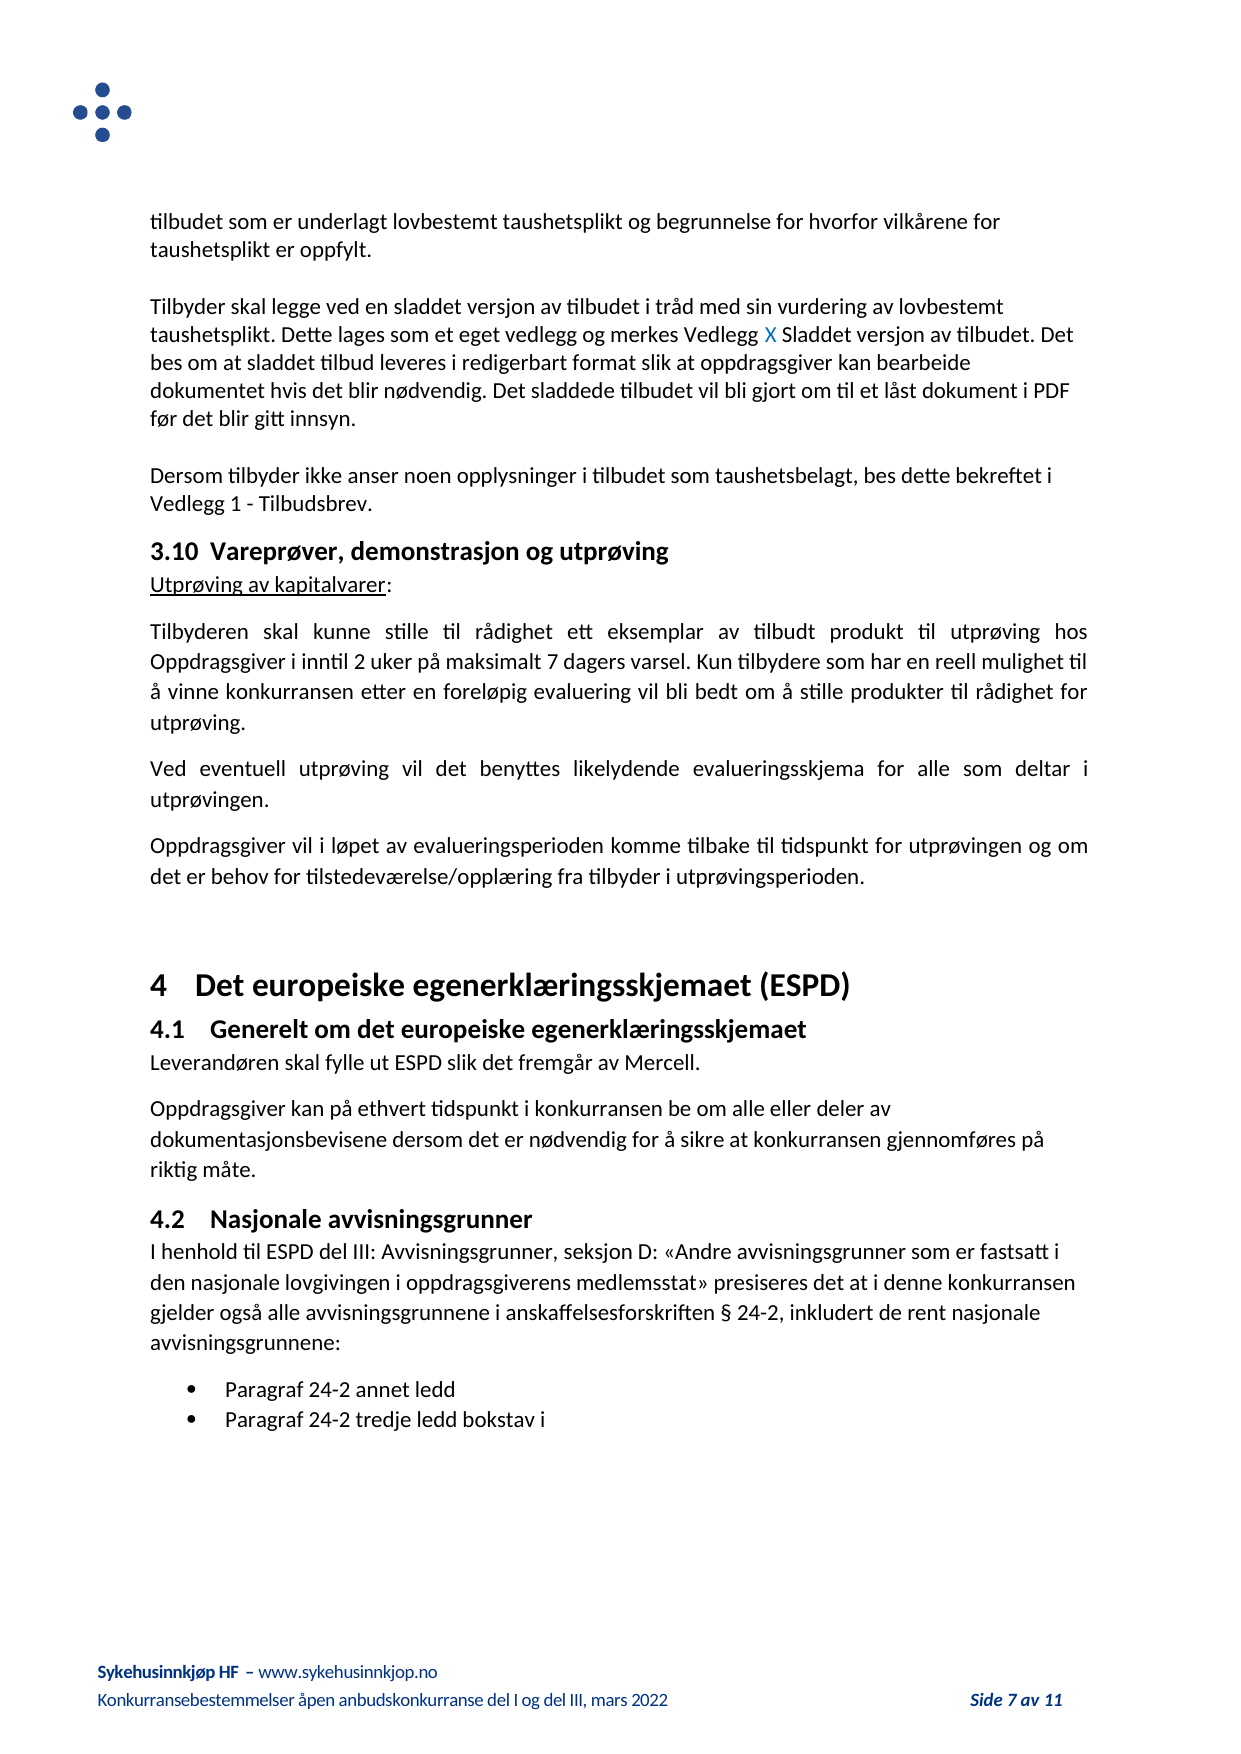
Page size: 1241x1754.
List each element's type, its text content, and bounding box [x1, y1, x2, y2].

list Paragraf 24-2 annet ledd [187, 1375, 1090, 1403]
subtitle Nasjonale avvisningsgrunner [150, 1202, 1090, 1235]
subtitle Vareprøver, demonstrasjon og utprøving [150, 534, 1090, 567]
text I henhold til ESPD del III: Avvisningsgrunner, seksjon D: «Andre avvisningsgrunner som er fastsatt i den nasjonale lovgivingen i oppdragsgiverens medlemsstat» presiseres det at i denne konkurransen gjelder også alle avvisningsgrunnene i anskaffelsesforskriften § 24-2, inkludert de rent nasjonale avvisningsgrunnene: [150, 1237, 1090, 1356]
text Oppdragsgiver vil i løpet av evalueringsperioden komme tilbake til tidspunkt for utprøvingen og om det er behov for tilstedeværelse/opplæring fra tilbyder i utprøvingsperioden. [150, 832, 1090, 890]
picture [73, 82, 136, 142]
text Utprøving av kapitalvarer: [150, 570, 1090, 598]
text Oppdragsgiver kan på ethvert tidspunkt i konkurransen be om alle eller deler av dokumentasjonsbevisene dersom det er nødvendig for å sikre at konkurransen gjennomføres på riktig måte. [150, 1094, 1090, 1183]
text Tilbyderen skal kunne stille til rådighet ett eksemplar av tilbudt produkt til utprøving hos Oppdragsgiver i inntil 2 uker på maksimalt 7 dagers varsel. Kun tilbydere som har en reell mulighet til å vinne konkurransen etter en foreløpig evaluering vil bli bedt om å stille produkter til rådighet for utprøving. [150, 617, 1090, 736]
text Dersom tilbyder ikke anser noen opplysninger i tilbudet som taushetsbelagt, bes dette bekreftet i Vedlegg 1 - Tilbudsbrev. [150, 461, 1090, 517]
list Paragraf 24-2 tredje ledd bokstav i [187, 1405, 1090, 1433]
subtitle Generelt om det europeiske egenerklæringsskjemaet [150, 1012, 1090, 1045]
subtitle Det europeiske egenerklæringsskjemaet (ESPD) [150, 964, 1090, 1004]
text Ved eventuell utprøving vil det benyttes likelydende evalueringsskjema for alle som deltar i utprøvingen. [150, 754, 1090, 813]
text Leverandøren skal fylle ut ESPD slik det fremgår av Mercell. [150, 1048, 1090, 1076]
text Tilbyder skal legge ved en sladdet versjon av tilbudet i tråd med sin vurdering av lovbestemt taushetsplikt. Dette lages som et eget vedlegg og merkes Vedlegg X Sladdet versjon av tilbudet. Det bes om at sladdet tilbud leveres i redigerbart format slik at oppdragsgiver kan bearbeide dokumentet hvis det blir nødvendig. Det sladdede tilbudet vil bli gjort om til et låst dokument i PDF før det blir gitt innsyn. [150, 292, 1090, 432]
